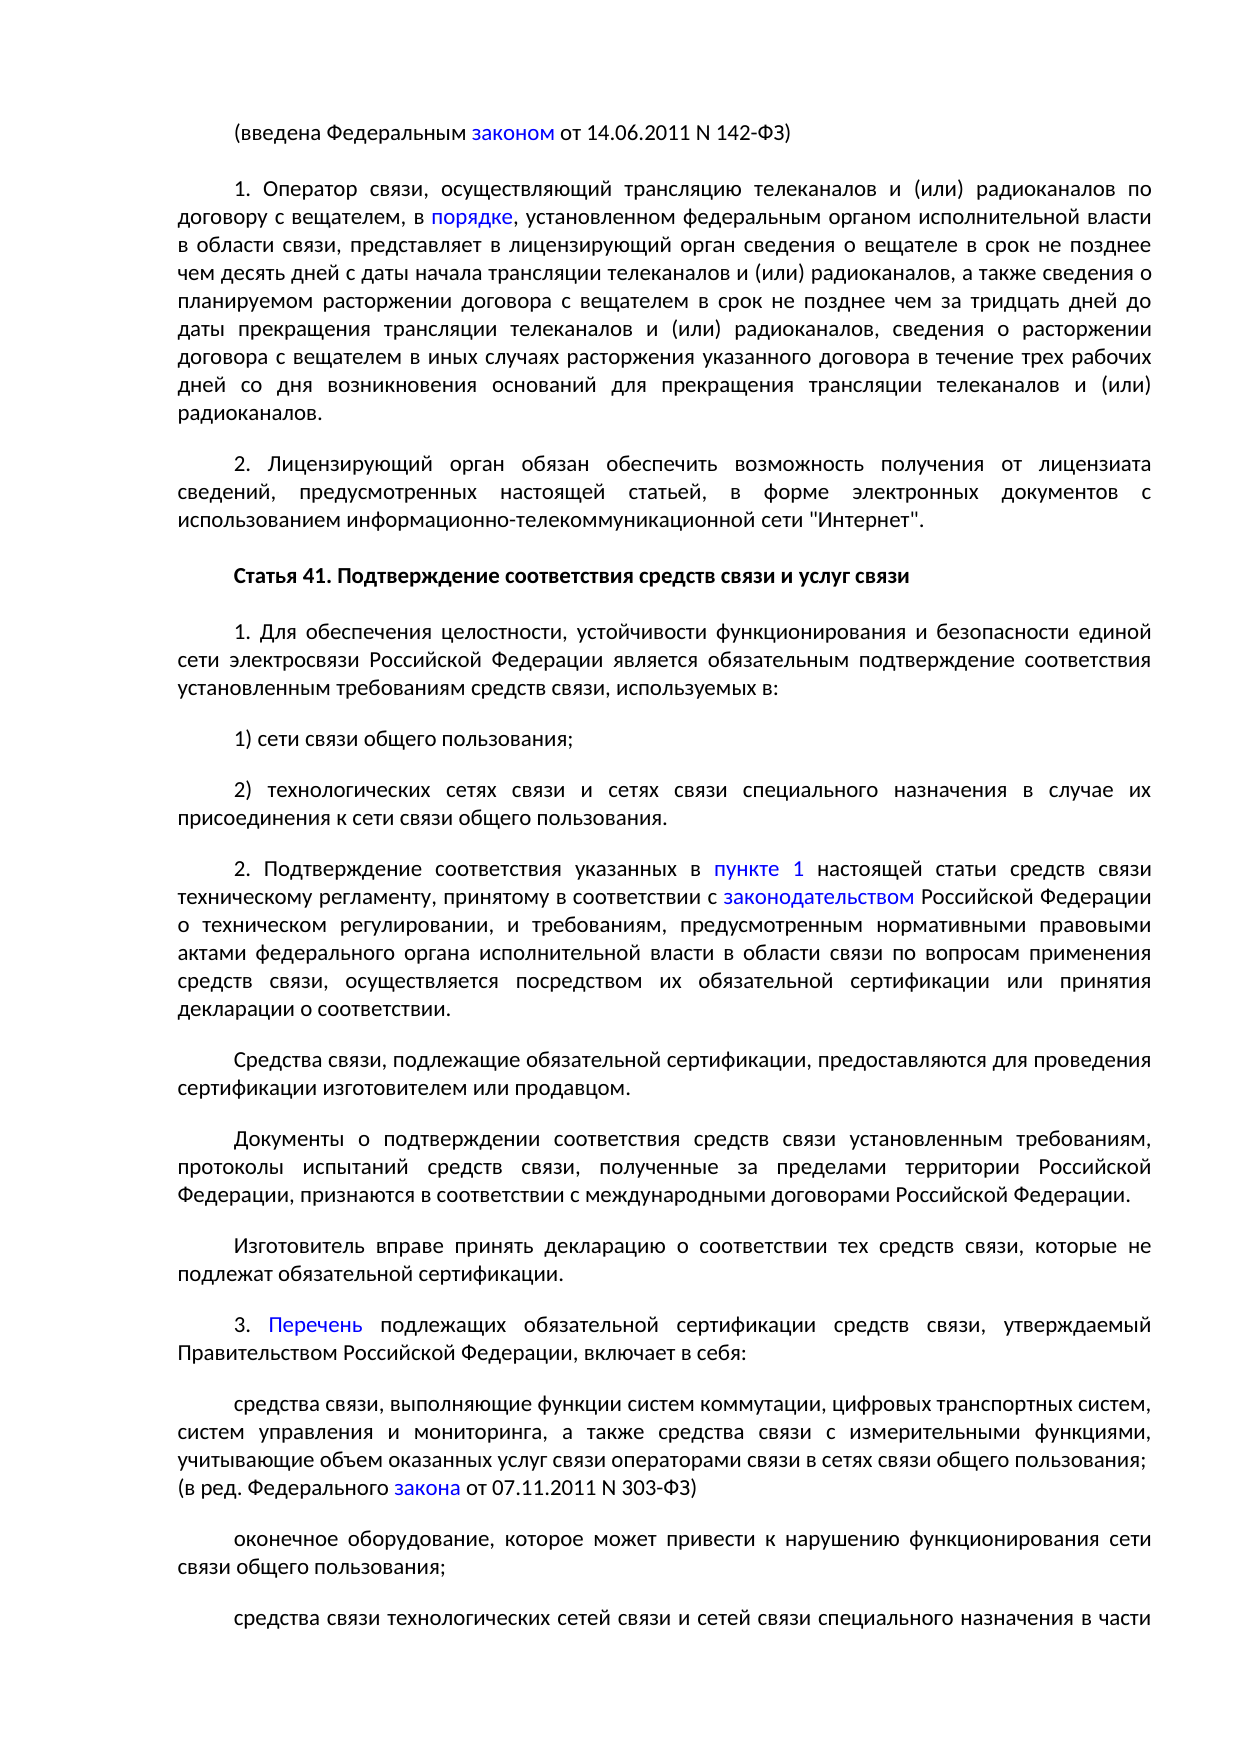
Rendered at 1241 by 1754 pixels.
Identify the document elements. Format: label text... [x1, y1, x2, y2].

text 2. Лицензирующий орган обязан обеспечить возможность получения от лицензиата сведений, предусмотренных настоящей статьей, в форме электронных документов с использованием информационно-телекоммуникационной сети "Интернет". [177, 449, 1152, 533]
text средства связи, выполняющие функции систем коммутации, цифровых транспортных систем, систем управления и мониторинга, а также средства связи с измерительными функциями, учитывающие объем оказанных услуг связи операторами связи в сетях связи общего пользования; [177, 1389, 1152, 1473]
text 2. Подтверждение соответствия указанных в пункте 1 настоящей статьи средств связи техническому регламенту, принятому в соответствии с законодательством Российской Федерации о техническом регулировании, и требованиям, предусмотренным нормативными правовыми актами федерального органа исполнительной власти в области связи по вопросам применения средств связи, осуществляется посредством их обязательной сертификации или принятия декларации о соответствии. [177, 854, 1152, 1022]
text 2) технологических сетях связи и сетях связи специального назначения в случае их присоединения к сети связи общего пользования. [177, 775, 1152, 831]
text Средства связи, подлежащие обязательной сертификации, предоставляются для проведения сертификации изготовителем или продавцом. [177, 1045, 1152, 1101]
text Документы о подтверждении соответствия средств связи установленным требованиям, протоколы испытаний средств связи, полученные за пределами территории Российской Федерации, признаются в соответствии с международными договорами Российской Федерации. [177, 1124, 1152, 1208]
text 1. Для обеспечения целостности, устойчивости функционирования и безопасности единой сети электросвязи Российской Федерации является обязательным подтверждение соответствия установленным требованиям средств связи, используемых в: [177, 617, 1152, 701]
text 1) сети связи общего пользования; [177, 724, 1152, 752]
text 1. Оператор связи, осуществляющий трансляцию телеканалов и (или) радиоканалов по договору с вещателем, в порядке, установленном федеральным органом исполнительной власти в области связи, представляет в лицензирующий орган сведения о вещателе в срок не позднее чем десять дней с даты начала трансляции телеканалов и (или) радиоканалов, а также сведения о планируемом расторжении договора с вещателем в срок не позднее чем за тридцать дней до даты прекращения трансляции телеканалов и (или) радиоканалов, сведения о расторжении договора с вещателем в иных случаях расторжения указанного договора в течение трех рабочих дней со дня возникновения оснований для прекращения трансляции телеканалов и (или) радиоканалов. [177, 174, 1152, 426]
text оконечное оборудование, которое может привести к нарушению функционирования сети связи общего пользования; [177, 1524, 1152, 1580]
text 3. Перечень подлежащих обязательной сертификации средств связи, утверждаемый Правительством Российской Федерации, включает в себя: [177, 1310, 1152, 1366]
title Статья 41. Подтверждение соответствия средств связи и услуг связи [177, 561, 1152, 589]
text (в ред. Федерального закона от 07.11.2011 N 303-ФЗ) [177, 1473, 1152, 1501]
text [177, 1603, 1152, 1631]
text Изготовитель вправе принять декларацию о соответствии тех средств связи, которые не подлежат обязательной сертификации. [177, 1231, 1152, 1287]
text (введена Федеральным законом от 14.06.2011 N 142-ФЗ) [177, 118, 1152, 146]
